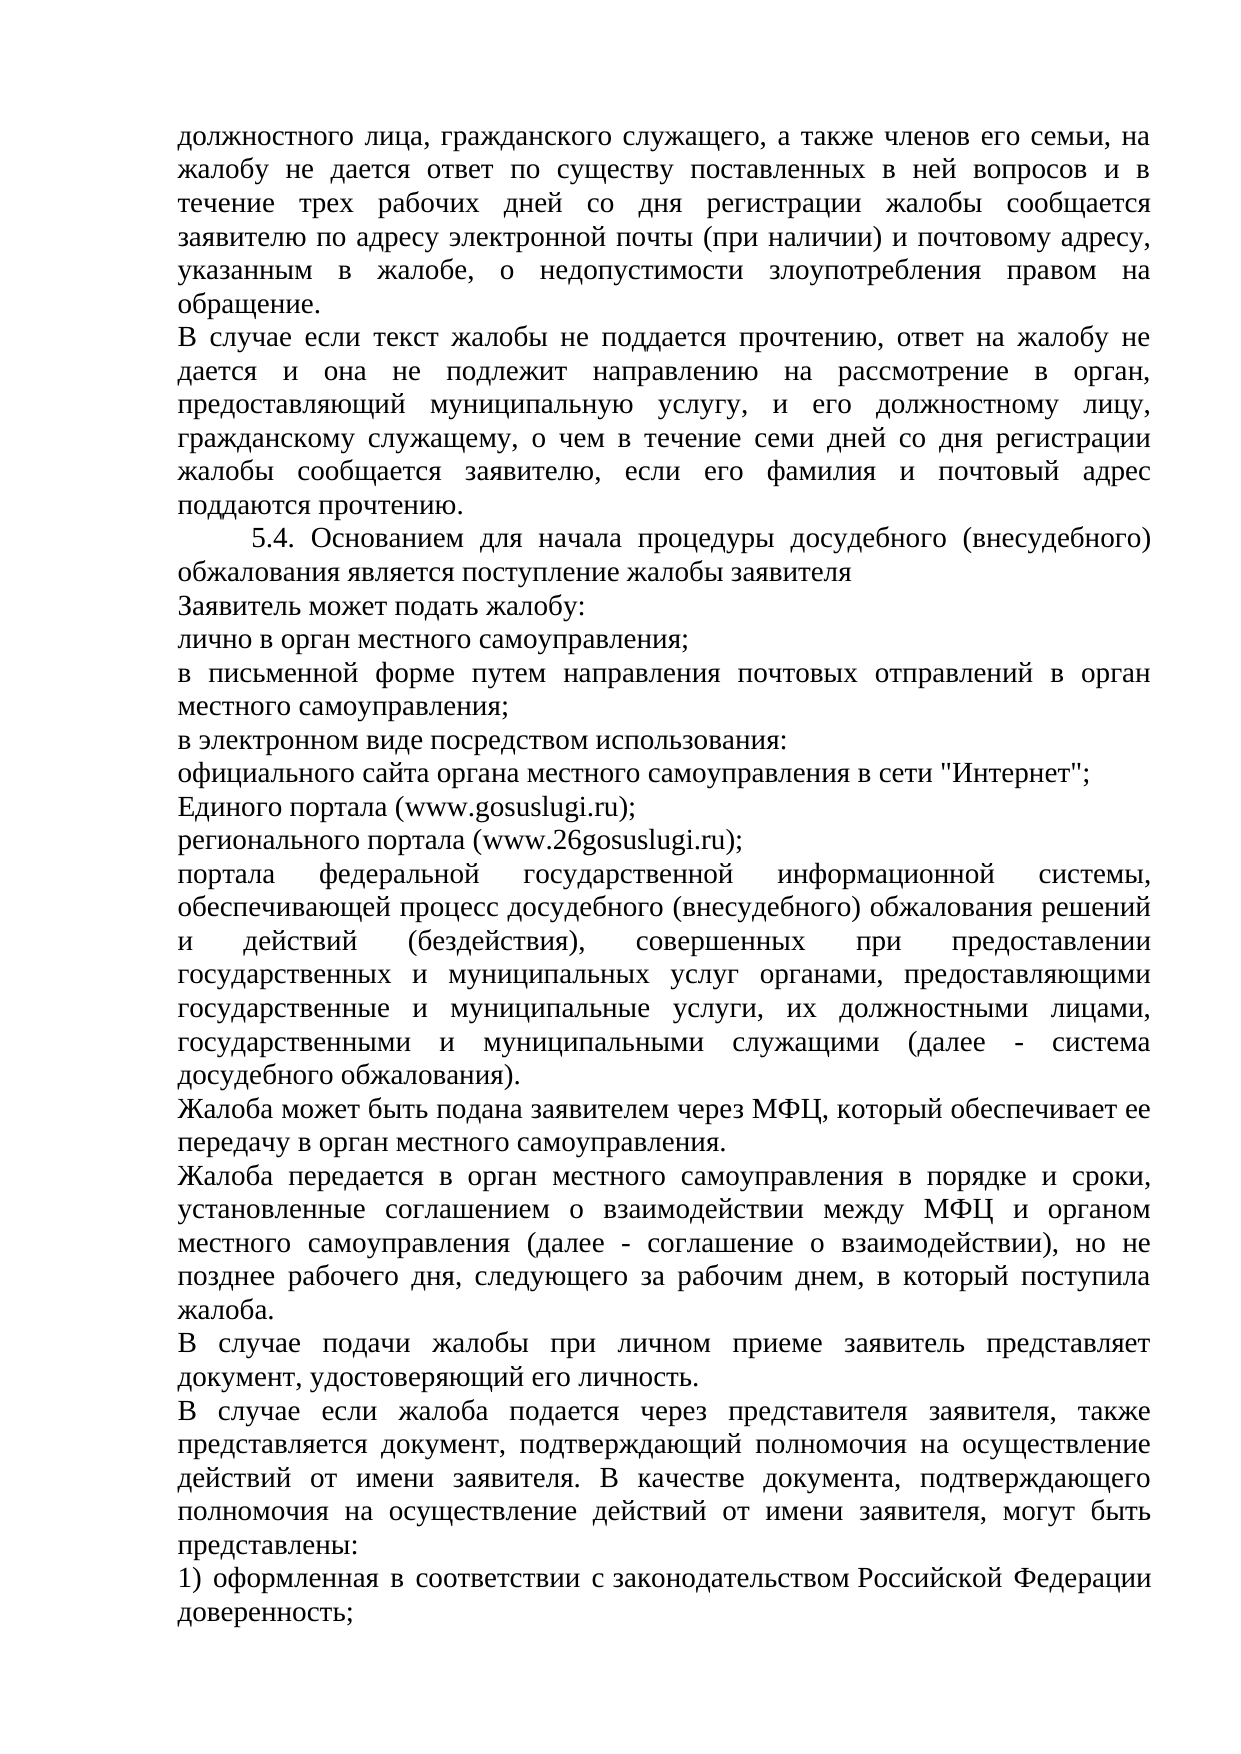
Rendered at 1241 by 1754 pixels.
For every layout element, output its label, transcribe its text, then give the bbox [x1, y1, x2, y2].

text Жалоба может быть подана заявителем через МФЦ, который обеспечивает ее передачу в орган местного самоуправления. [177, 1091, 1152, 1158]
text Заявитель может подать жалобу: [177, 588, 1152, 621]
text регионального портала (www.26gosuslugi.ru); [177, 822, 1152, 856]
text В случае если жалоба подается через представителя заявителя, также представляется документ, подтверждающий полномочия на осуществление действий от имени заявителя. В качестве документа, подтверждающего полномочия на осуществление действий от имени заявителя, могут быть представлены: [177, 1393, 1152, 1560]
text Жалоба передается в орган местного самоуправления в порядке и сроки, установленные соглашением о взаимодействии между МФЦ и органом местного самоуправления (далее - соглашение о взаимодействии), но не позднее рабочего дня, следующего за рабочим днем, в который поступила жалоба. [177, 1158, 1152, 1326]
text В случае подачи жалобы при личном приеме заявитель представляет документ, удостоверяющий его личность. [177, 1326, 1152, 1393]
text Единого портала (www.gosuslugi.ru); [177, 789, 1152, 822]
text 5.4. Основанием для начала процедуры досудебного (внесудебного) обжалования является поступление жалобы заявителя [177, 521, 1152, 588]
text официального сайта органа местного самоуправления в сети "Интернет"; [177, 755, 1152, 789]
text портала федеральной государственной информационной системы, обеспечивающей процесс досудебного (внесудебного) обжалования решений и действий (бездействия), совершенных при предоставлении государственных и муниципальных услуг органами, предоставляющими государственные и муниципальные услуги, их должностными лицами, государственными и муниципальными служащими (далее - система досудебного обжалования). [177, 856, 1152, 1091]
text лично в орган местного самоуправления; [177, 621, 1152, 655]
text в письменной форме путем направления почтовых отправлений в орган местного самоуправления; [177, 655, 1152, 722]
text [177, 118, 1152, 319]
text в электронном виде посредством использования: [177, 722, 1152, 755]
text 1) оформленная в соответствии с законодательством Российской Федерации доверенность; [177, 1560, 1152, 1627]
text В случае если текст жалобы не поддается прочтению, ответ на жалобу не дается и она не подлежит направлению на рассмотрение в орган, предоставляющий муниципальную услугу, и его должностному лицу, гражданскому служащему, о чем в течение семи дней со дня регистрации жалобы сообщается заявителю, если его фамилия и почтовый адрес поддаются прочтению. [177, 319, 1152, 521]
